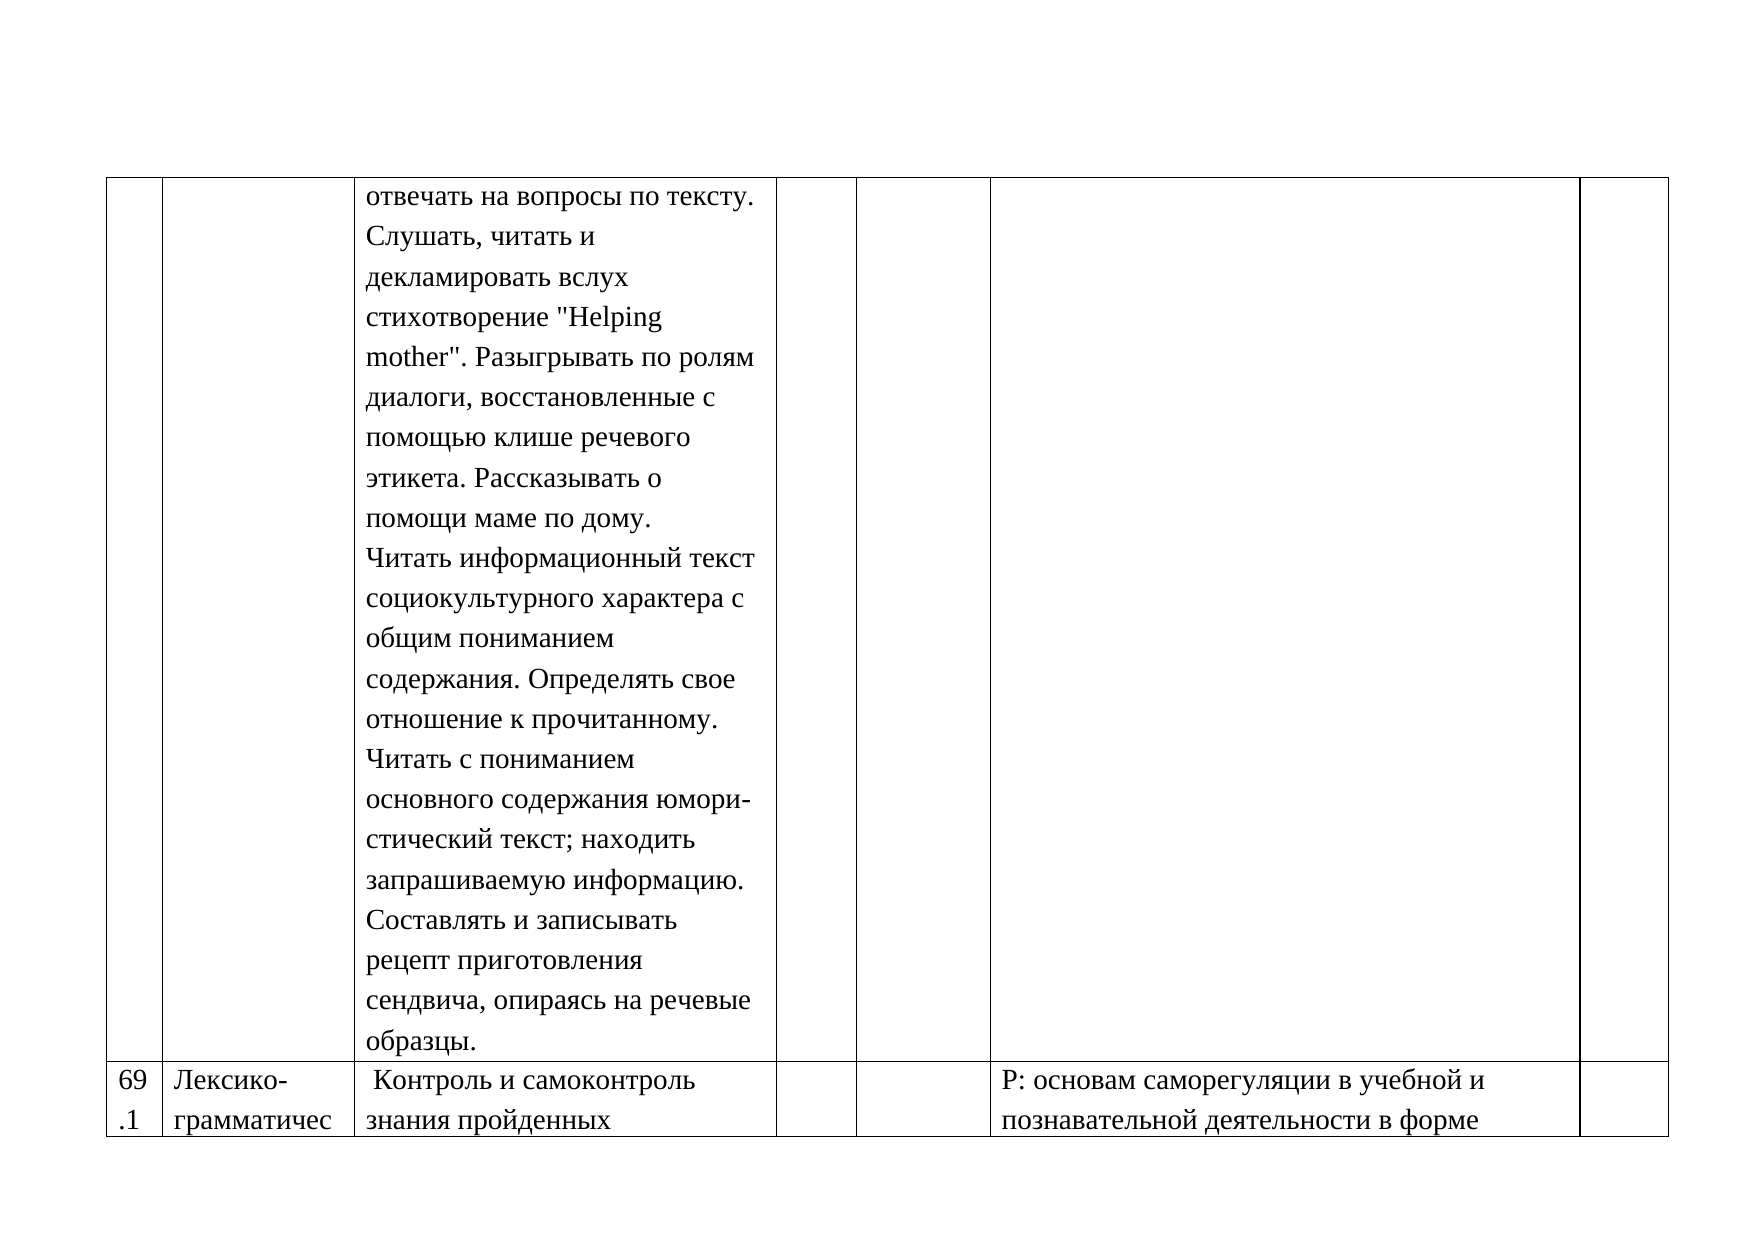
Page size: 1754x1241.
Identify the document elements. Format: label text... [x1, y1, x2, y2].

table_cell [107, 178, 162, 1061]
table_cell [355, 1062, 776, 1136]
table_cell [1581, 1062, 1668, 1136]
table_cell [857, 1062, 990, 1136]
table_cell [1581, 178, 1668, 1061]
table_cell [163, 1062, 354, 1136]
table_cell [991, 1062, 1579, 1136]
table_cell 69.19 [107, 1062, 162, 1136]
table_cell [777, 1062, 856, 1136]
